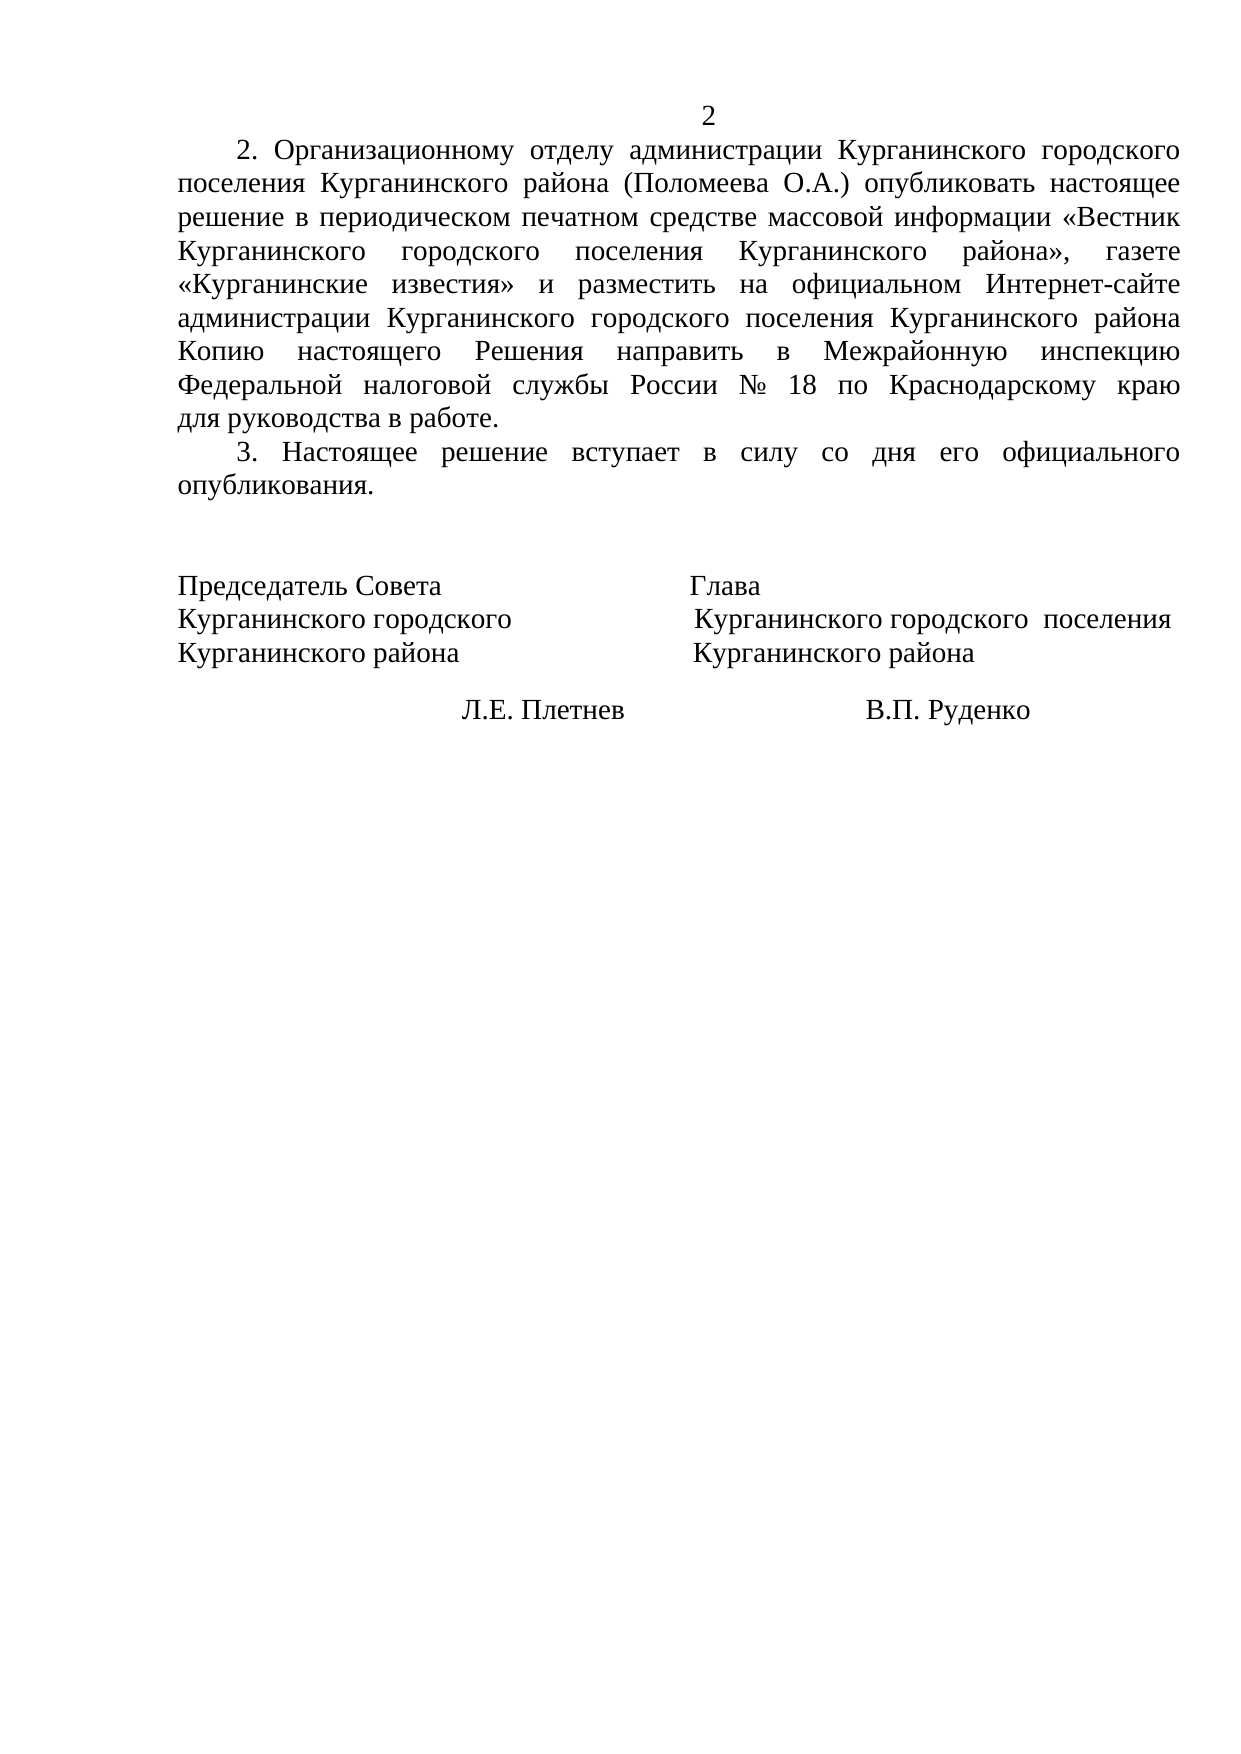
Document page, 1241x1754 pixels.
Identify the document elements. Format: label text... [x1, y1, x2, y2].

text 2 [177, 98, 1181, 132]
text 3. Настоящее решение вступает в силу со дня его официального опубликования. [177, 434, 1181, 501]
text 2. Организационному отделу администрации Курганинского городского поселения Курганинского района (Поломеева О.А.) опубликовать настоящее решение в периодическом печатном средстве массовой информации «Вестник Курганинского городского поселения Курганинского района», газете «Курганинские известия» и разместить на официальном Интернет-сайте администрации Курганинского городского поселения Курганинского района Копию настоящего Решения направить в Межрайонную инспекцию Федеральной налоговой службы России № 18 по Краснодарскому краю для руководства в работе. [177, 132, 1181, 434]
text Курганинского района Курганинского района [177, 635, 1181, 669]
text Председатель Совета Глава [177, 568, 1181, 602]
text Л.Е. Плетнев В.П. Руденко [177, 692, 1181, 726]
text Курганинского городского Курганинского городского поселения [177, 602, 1181, 635]
